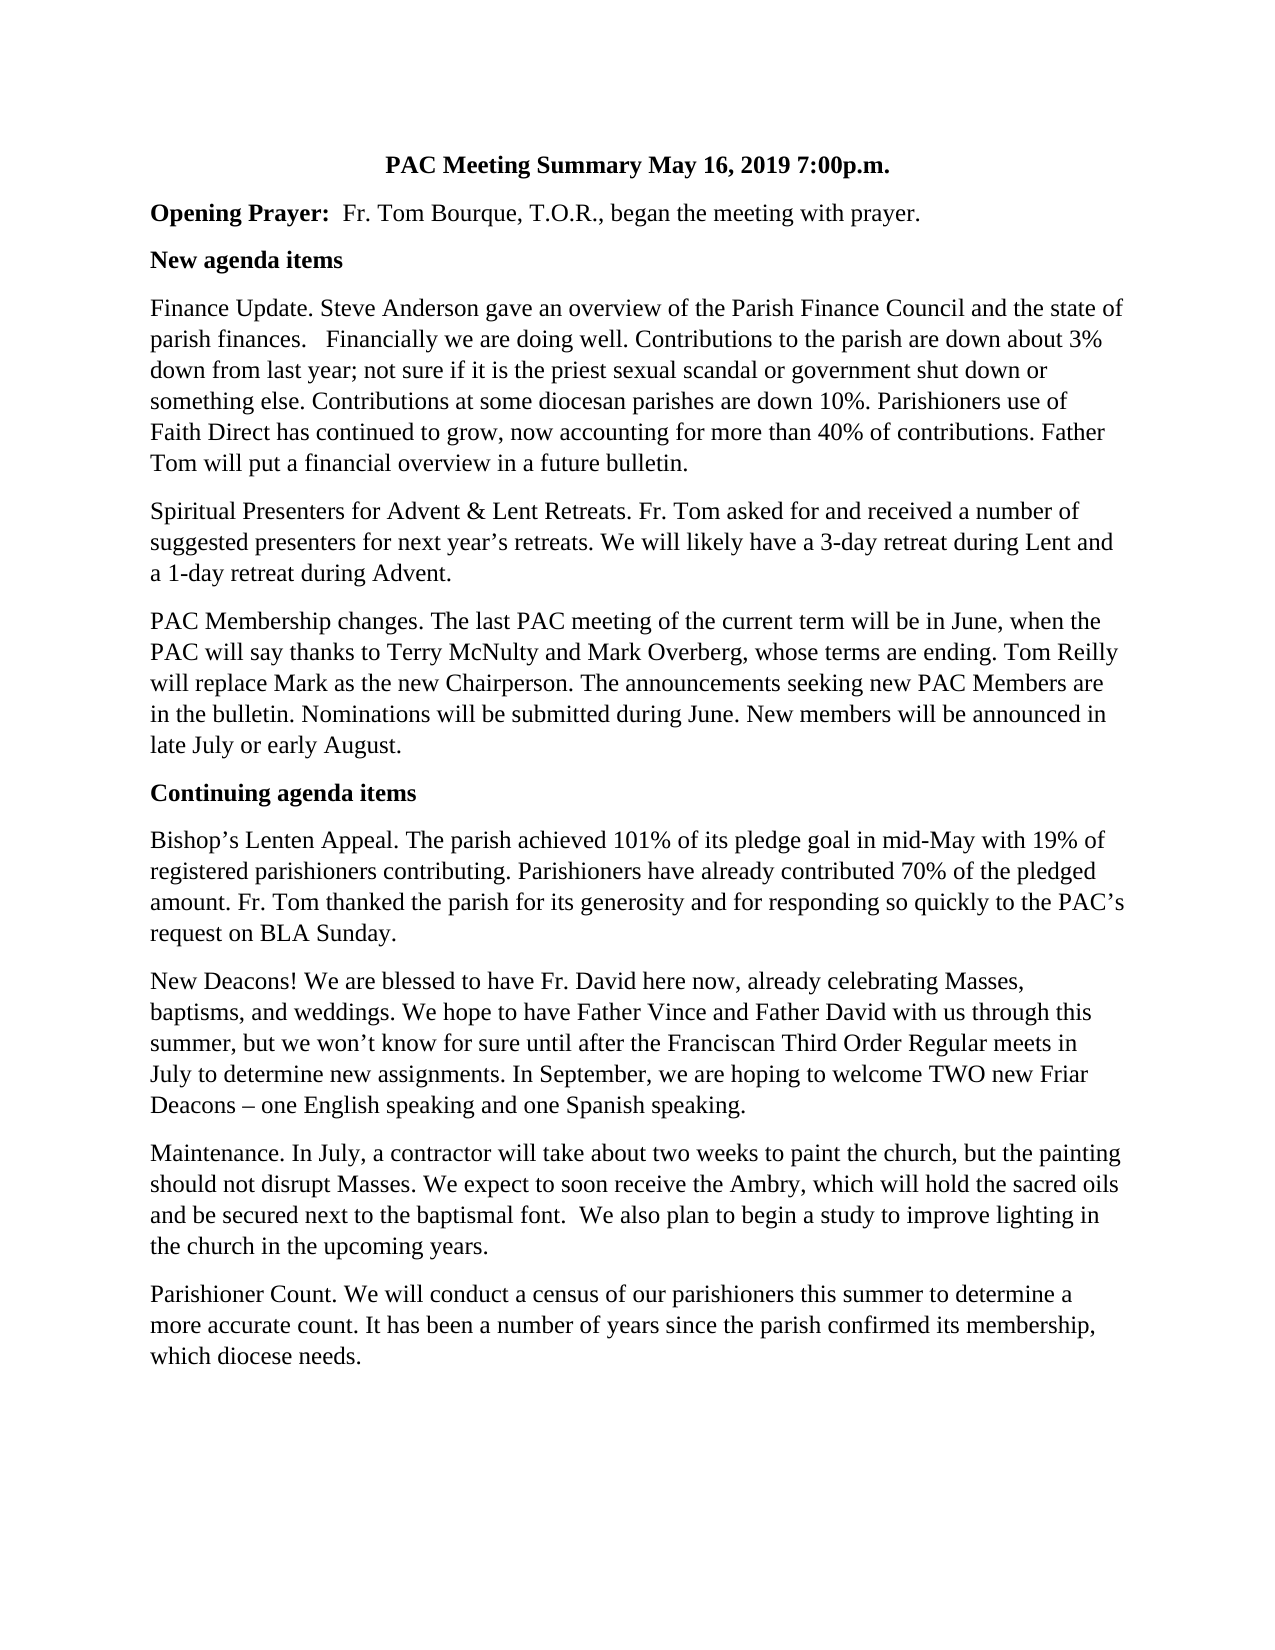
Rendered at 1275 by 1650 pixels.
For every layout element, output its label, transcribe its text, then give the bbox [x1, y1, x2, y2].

text Opening Prayer: Fr. Tom Bourque, T.O.R., began the meeting with prayer. [150, 198, 1125, 226]
text Bishop’s Lenten Appeal. The parish achieved 101% of its pledge goal in mid-May with 19% of registered parishioners contributing. Parishioners have already contributed 70% of the pledged amount. Fr. Tom thanked the parish for its generosity and for responding so quickly to the PAC’s request on BLA Sunday. [150, 825, 1125, 947]
text Continuing agenda items [150, 778, 1125, 806]
text PAC Meeting Summary May 16, 2019 7:00p.m. [150, 150, 1125, 179]
text New Deacons! We are blessed to have Fr. David here now, already celebrating Masses, baptisms, and weddings. We hope to have Father Vince and Father David with us through this summer, but we won’t know for sure until after the Franciscan Third Order Regular meets in July to determine new assignments. In September, we are hoping to welcome TWO new Friar Deacons – one English speaking and one Spanish speaking. [150, 966, 1125, 1119]
text Finance Update. Steve Anderson gave an overview of the Parish Finance Council and the state of parish finances. Financially we are doing well. Contributions to the parish are down about 3% down from last year; not sure if it is the priest sexual scandal or government shut down or something else. Contributions at some diocesan parishes are down 10%. Parishioners use of Faith Direct has continued to grow, now accounting for more than 40% of contributions. Father Tom will put a financial overview in a future bulletin. [150, 293, 1125, 477]
text New agenda items [150, 245, 1125, 274]
text PAC Membership changes. The last PAC meeting of the current term will be in June, when the PAC will say thanks to Terry McNulty and Mark Overberg, whose terms are ending. Tom Reilly will replace Mark as the new Chairperson. The announcements seeking new PAC Members are in the bulletin. Nominations will be submitted during June. New members will be announced in late July or early August. [150, 606, 1125, 759]
text Parishioner Count. We will conduct a census of our parishioners this summer to determine a more accurate count. It has been a number of years since the parish confirmed its membership, which diocese needs. [150, 1279, 1125, 1370]
text Maintenance. In July, a contractor will take about two weeks to paint the church, but the painting should not disrupt Masses. We expect to soon receive the Ambry, which will hold the sacred oils and be secured next to the baptismal font. We also plan to begin a study to improve lighting in the church in the upcoming years. [150, 1138, 1125, 1260]
text Spiritual Presenters for Advent & Lent Retreats. Fr. Tom asked for and received a number of suggested presenters for next year’s retreats. We will likely have a 3-day retreat during Lent and a 1-day retreat during Advent. [150, 496, 1125, 587]
